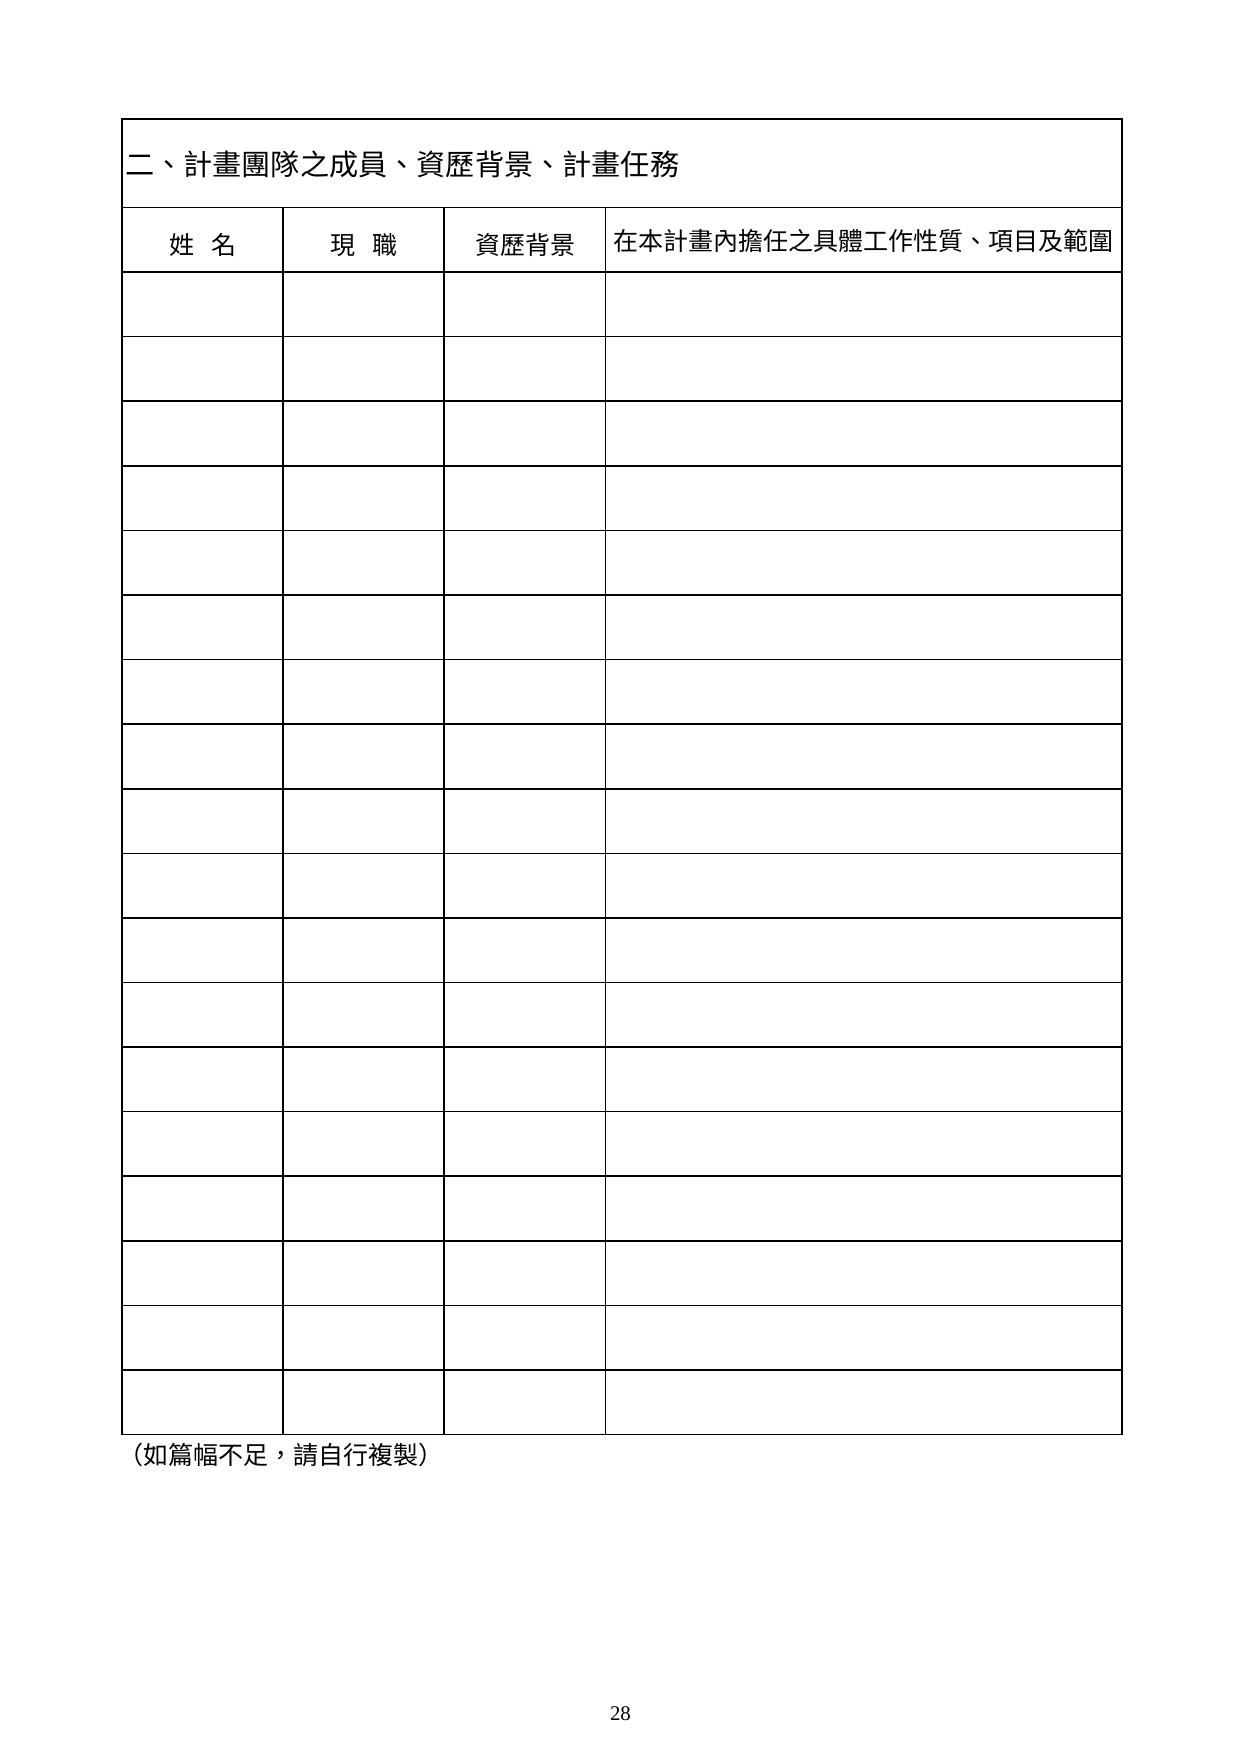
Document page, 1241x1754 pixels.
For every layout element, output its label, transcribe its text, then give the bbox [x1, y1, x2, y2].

table_cell [284, 983, 443, 1046]
table_cell [606, 1242, 1121, 1304]
table_header 二、計畫團隊之成員、資歷背景、計畫任務 [123, 120, 1121, 207]
table_cell 資歷背景 [445, 208, 605, 271]
table_cell [606, 725, 1121, 788]
table_cell [123, 273, 282, 336]
table_cell [445, 596, 605, 659]
table_cell [123, 596, 282, 659]
table_cell [606, 531, 1121, 594]
table_cell [445, 1177, 605, 1240]
table_cell [284, 1371, 443, 1434]
table_cell [284, 854, 443, 917]
table_cell [606, 402, 1121, 465]
table_cell [606, 596, 1121, 659]
table_cell 在本計畫內擔任之具體工作性質、項目及範圍 [606, 208, 1121, 271]
table_cell [445, 1112, 605, 1175]
table_cell [606, 1048, 1121, 1111]
table_cell [284, 1306, 443, 1369]
table_cell [284, 919, 443, 982]
table_cell [123, 467, 282, 529]
table_cell [123, 919, 282, 982]
table_cell [123, 1177, 282, 1240]
table_cell [445, 854, 605, 917]
table_cell [284, 467, 443, 529]
table_cell [284, 790, 443, 852]
table_cell [123, 1242, 282, 1304]
table_cell [284, 531, 443, 594]
table_cell [284, 1242, 443, 1304]
table_cell [445, 1306, 605, 1369]
table_cell [284, 660, 443, 723]
table_cell [123, 790, 282, 852]
table_cell [123, 725, 282, 788]
table_cell [284, 337, 443, 400]
table_cell [606, 983, 1121, 1046]
table_cell [123, 1371, 282, 1434]
table_cell [445, 790, 605, 852]
table_cell 現 職 [284, 208, 443, 271]
table_cell [445, 273, 605, 336]
table_cell [606, 337, 1121, 400]
table_cell [606, 790, 1121, 852]
table_cell [123, 854, 282, 917]
table_cell [606, 660, 1121, 723]
table_cell [606, 273, 1121, 336]
table_cell [606, 1306, 1121, 1369]
table_cell 姓 名 [123, 208, 282, 271]
table_cell [445, 1242, 605, 1304]
table_cell [445, 531, 605, 594]
table_cell [445, 983, 605, 1046]
table_cell [284, 402, 443, 465]
table_cell [123, 337, 282, 400]
table_cell [284, 1177, 443, 1240]
table_cell [445, 402, 605, 465]
table_cell [445, 1371, 605, 1434]
table_cell [606, 1112, 1121, 1175]
table_cell [284, 1112, 443, 1175]
table_cell [606, 919, 1121, 982]
text （如篇幅不足，請自行複製） [118, 1435, 1122, 1472]
table_cell [606, 1371, 1121, 1434]
table_cell [284, 273, 443, 336]
table_cell [123, 983, 282, 1046]
table_cell [606, 467, 1121, 529]
table_cell [445, 919, 605, 982]
table_cell [445, 337, 605, 400]
table_cell [606, 854, 1121, 917]
table_cell [445, 467, 605, 529]
table_cell [606, 1177, 1121, 1240]
table_cell [445, 725, 605, 788]
table_cell [284, 596, 443, 659]
table_cell [123, 402, 282, 465]
table_cell [123, 1306, 282, 1369]
table_cell [284, 725, 443, 788]
table_cell [445, 1048, 605, 1111]
table_cell [123, 1048, 282, 1111]
table_cell [123, 660, 282, 723]
table_cell [284, 1048, 443, 1111]
table_cell [123, 531, 282, 594]
table_cell [445, 660, 605, 723]
table_cell [123, 1112, 282, 1175]
